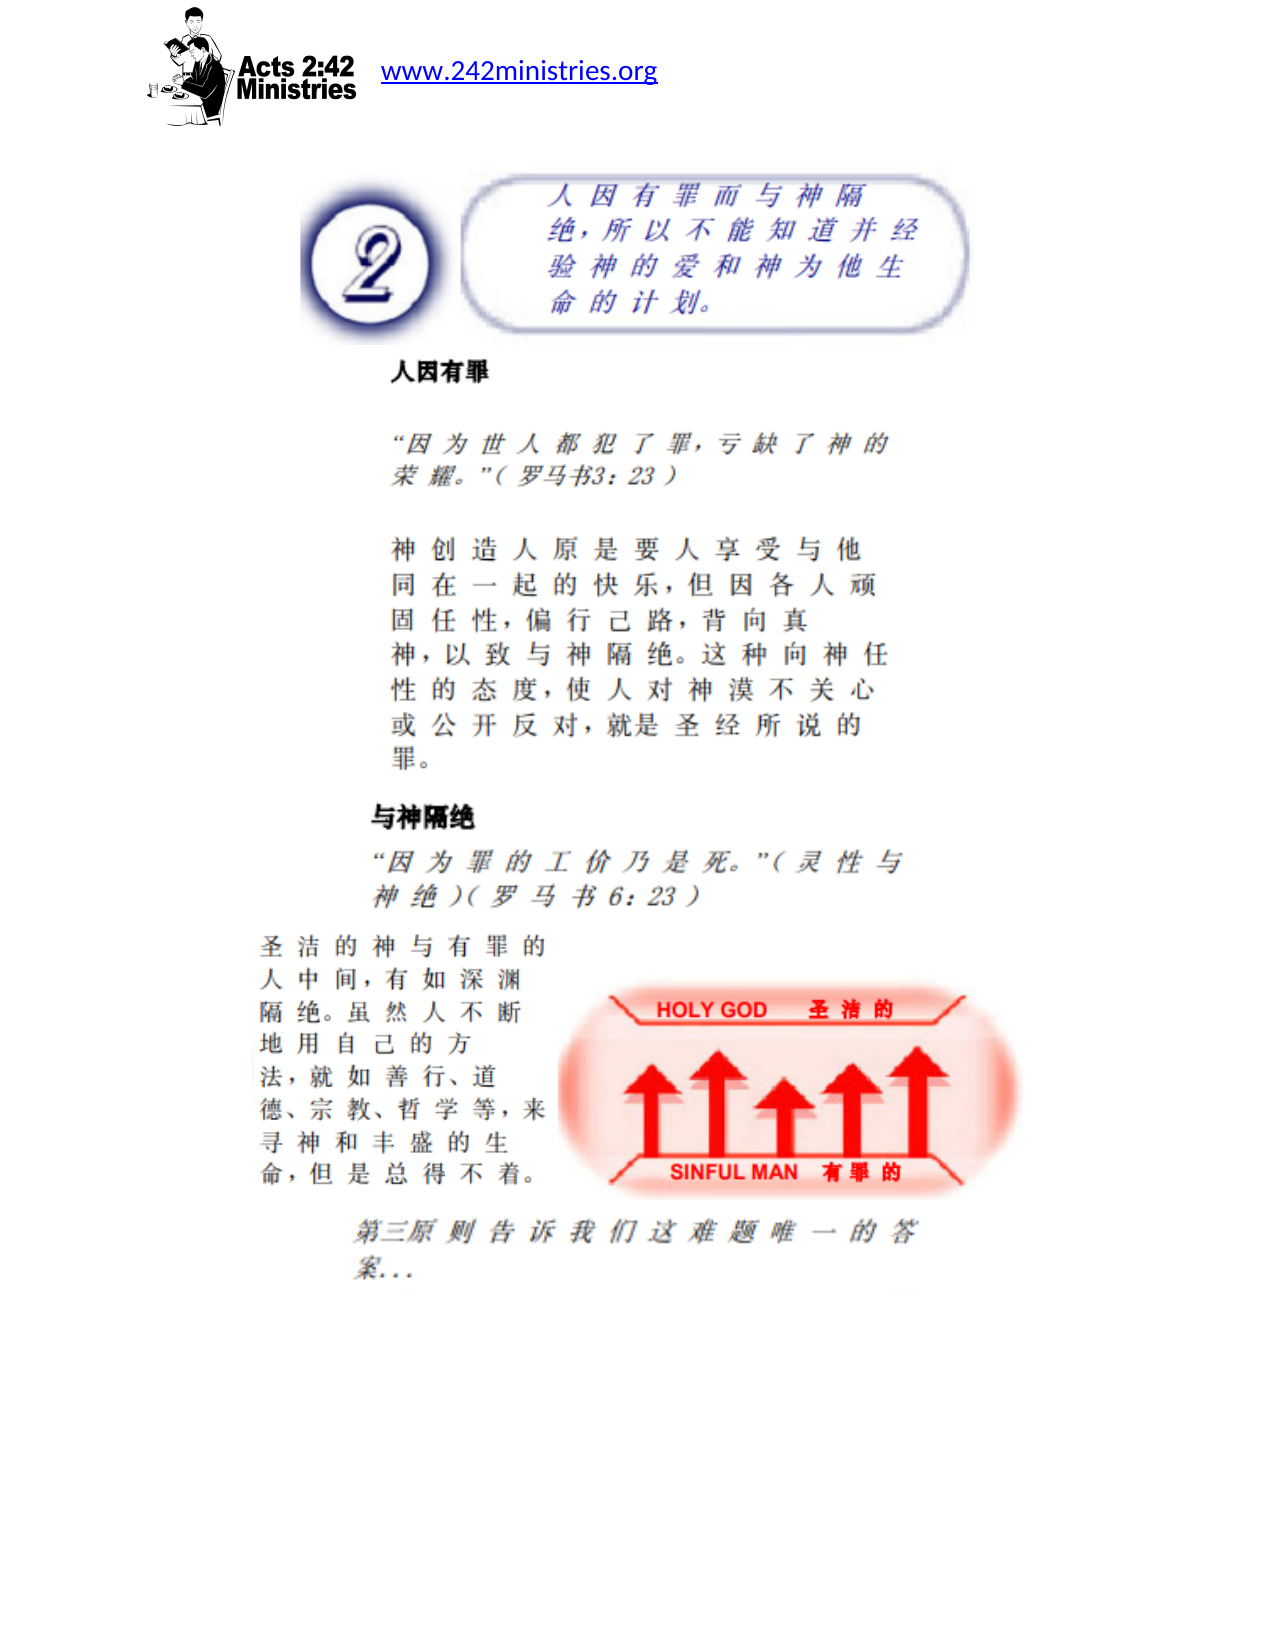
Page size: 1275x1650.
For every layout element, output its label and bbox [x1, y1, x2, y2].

picture [135, 0, 366, 137]
picture [375, 348, 900, 787]
picture [300, 164, 975, 345]
picture [361, 790, 914, 924]
picture [351, 1203, 925, 1296]
picture [251, 927, 1024, 1200]
